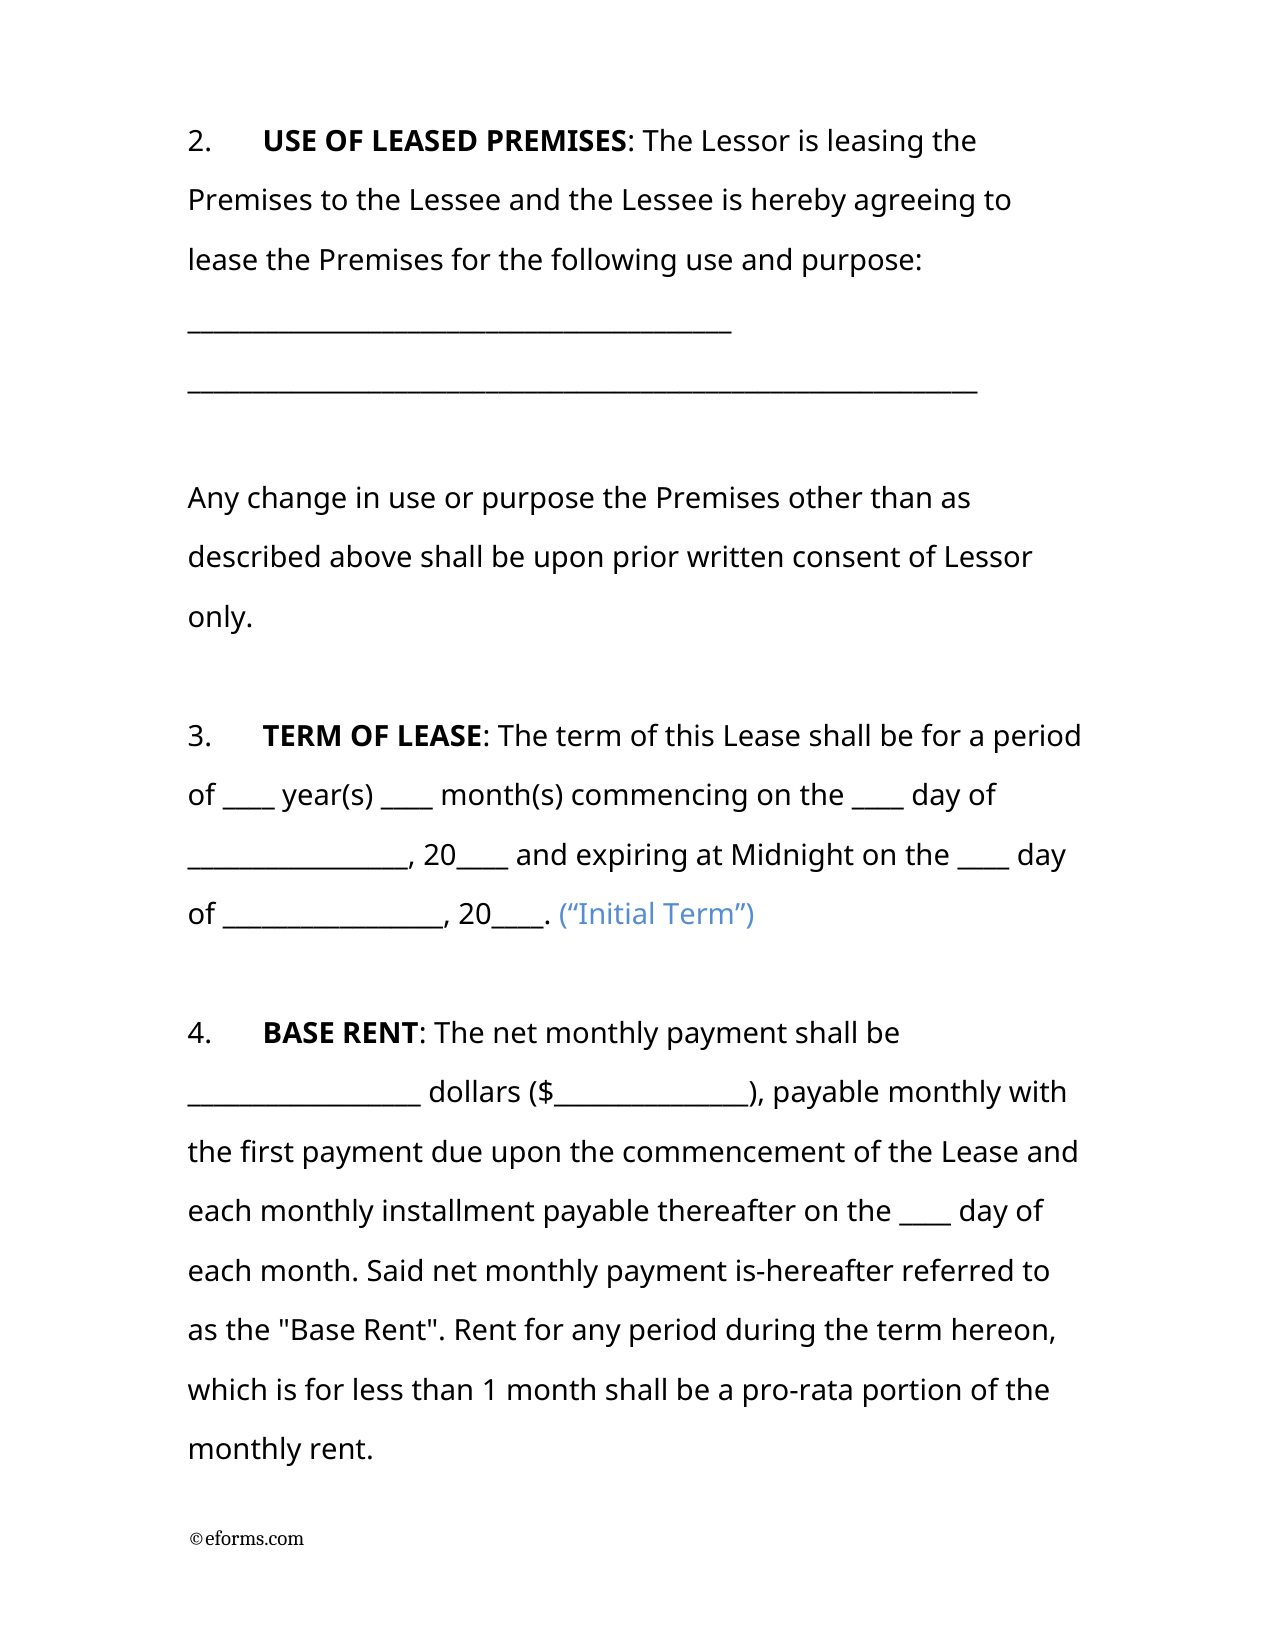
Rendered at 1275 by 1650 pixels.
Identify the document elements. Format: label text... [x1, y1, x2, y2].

text 3. TERM OF LEASE: The term of this Lease shall be for a period of ____ year(s) ____ month(s) commencing on the ____ day of _________________, 20____ and expiring at Midnight on the ____ day of _________________, 20____. (“Initial Term”) [187, 715, 1087, 933]
text 2. USE OF LEASED PREMISES: The Lessor is leasing the Premises to the Lessee and the Lessee is hereby agreeing to lease the Premises for the following use and purpose: __________________________________________ [187, 120, 1087, 338]
text 4. BASE RENT: The net monthly payment shall be __________________ dollars ($_______________), payable monthly with the first payment due upon the commencement of the Lease and each monthly installment payable thereafter on the ____ day of each month. Said net monthly payment is-hereafter referred to as the "Base Rent". Rent for any period during the term hereon, which is for less than 1 month shall be a pro-rata portion of the monthly rent. [187, 1012, 1087, 1468]
text _____________________________________________________________ [187, 358, 1087, 398]
text Any change in use or purpose the Premises other than as described above shall be upon prior written consent of Lessor only. [187, 477, 1087, 636]
